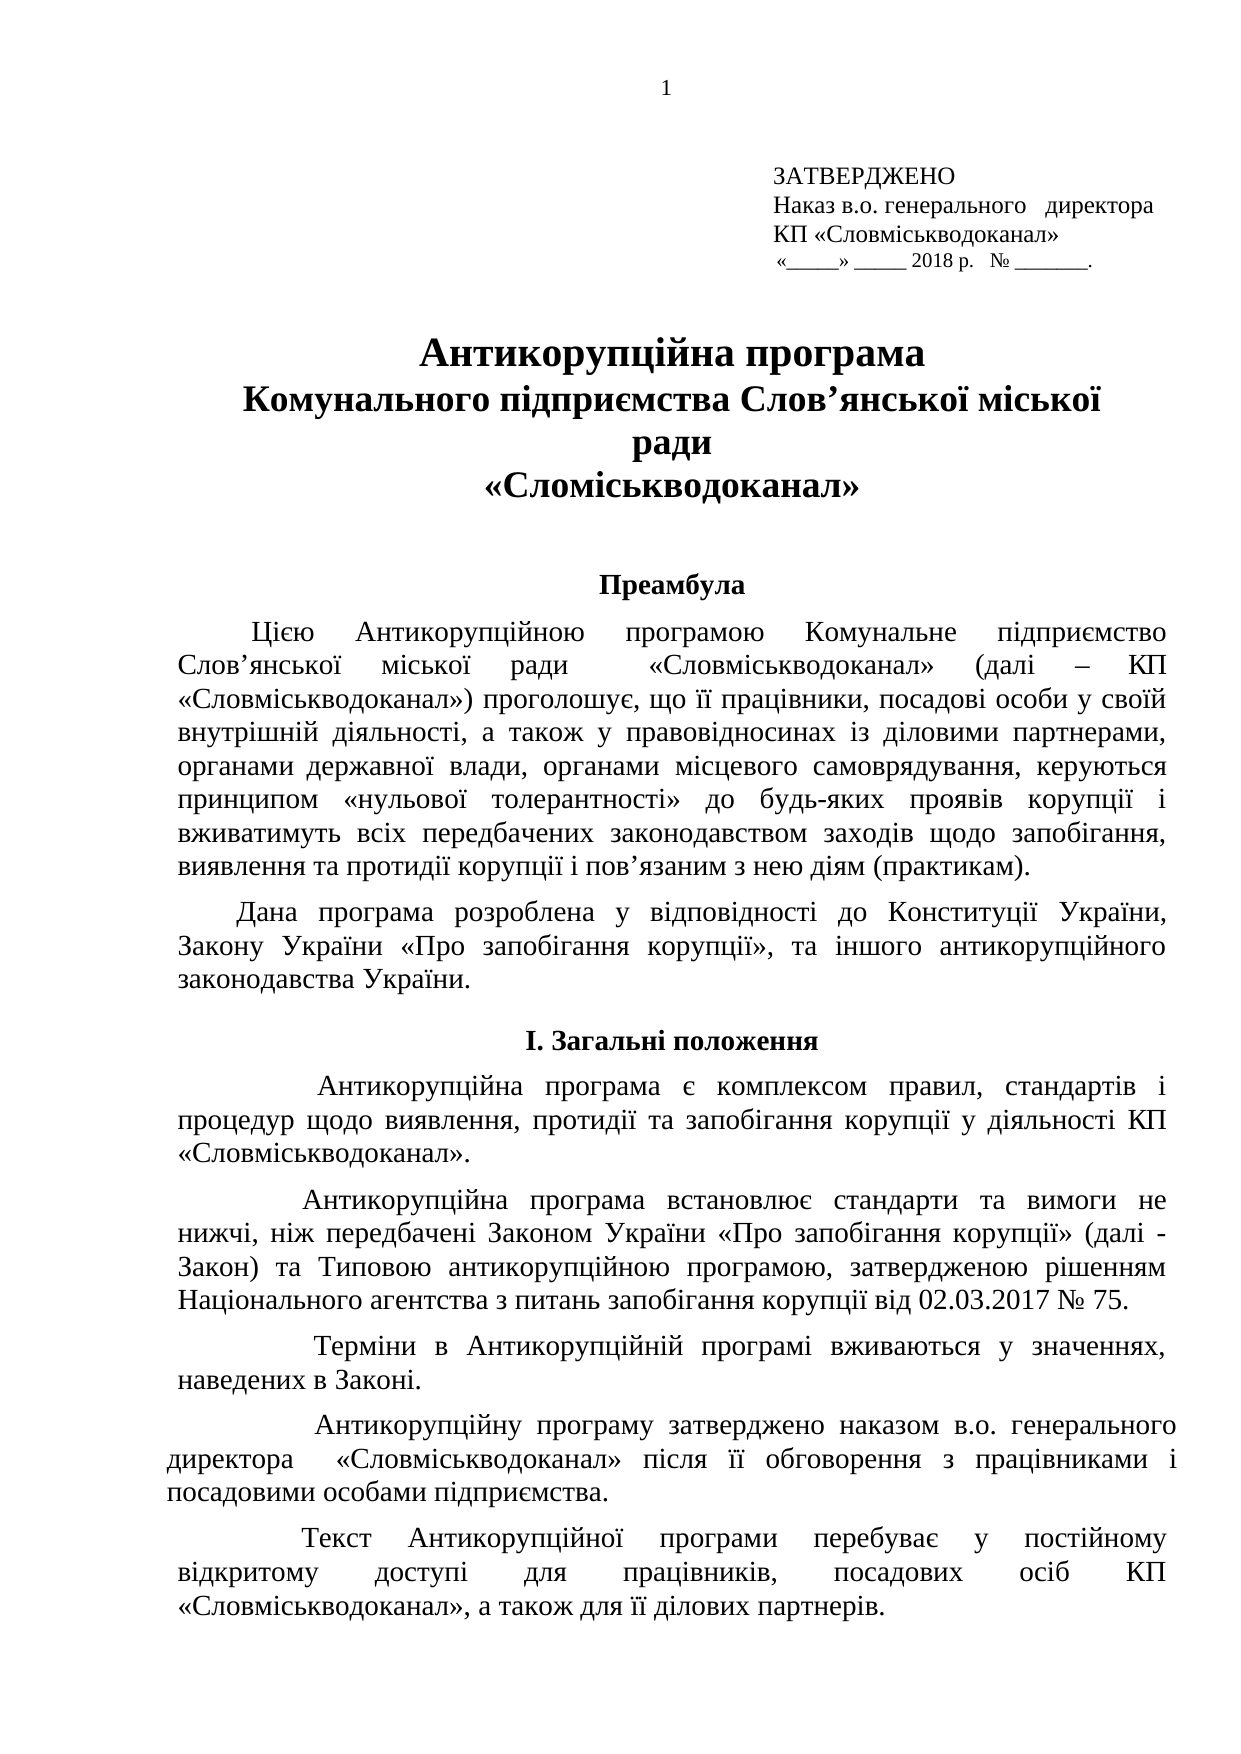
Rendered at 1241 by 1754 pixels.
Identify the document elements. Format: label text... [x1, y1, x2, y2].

text «_____» _____ 2018 р. № _______. [167, 248, 1178, 272]
text Комунального підприємства Слов’янської міської ради [237, 376, 1107, 462]
text КП «Словміськводоканал» [167, 219, 1178, 248]
text Антикорупційна програма [237, 328, 1107, 376]
list Текст Антикорупційної програми перебуває у постійному відкритому доступі для працівників, посадових осіб КП «Словміськводоканал», а також для її ділових партнерів. [177, 1521, 1167, 1621]
text «Сломіськводоканал» [237, 463, 1107, 506]
subtitle І. Загальні положення [237, 1023, 1107, 1056]
text ЗАТВЕРДЖЕНО [167, 161, 1178, 190]
list Антикорупційну програму затверджено наказом в.о. генерального директора «Словміськводоканал» після її обговорення з працівниками і посадовими особами підприємства. [167, 1407, 1178, 1508]
text Дана програма розроблена у відповідності до Конституції України, Закону України «Про запобігання корупції», та іншого антикорупційного законодавства України. [177, 894, 1167, 995]
text Цією Антикорупційною програмою Комунальне підприємство Слов’янської міської ради «Словміськводоканал» (далі – КП «Словміськводоканал») проголошує, що її працівники, посадові особи у своїй внутрішній діяльності, а також у правовідносинах із діловими партнерами, органами державної влади, органами місцевого самоврядування, керуються принципом «нульової толерантності» до будь-яких проявів корупції і вживатимуть всіх передбачених законодавством заходів щодо запобігання, виявлення та протидії корупції і пов’язаним з нею діям (практикам). [177, 614, 1167, 882]
list Антикорупційна програма встановлює стандарти та вимоги не нижчі, ніж передбачені Законом України «Про запобігання корупції» (далі - Закон) та Типовою антикорупційною програмою, затвердженою рішенням Національного агентства з питань запобігання корупції від 02.03.2017 № 75. [177, 1182, 1167, 1316]
subtitle Преамбула [237, 567, 1107, 601]
list Антикорупційна програма є комплексом правил, стандартів і процедур щодо виявлення, протидії та запобігання корупції у діяльності КП «Словміськводоканал». [177, 1068, 1167, 1169]
list Терміни в Антикорупційній програмі вживаються у значеннях, наведених в Законі. [177, 1328, 1166, 1396]
text Наказ в.о. генерального директора [167, 190, 1178, 219]
